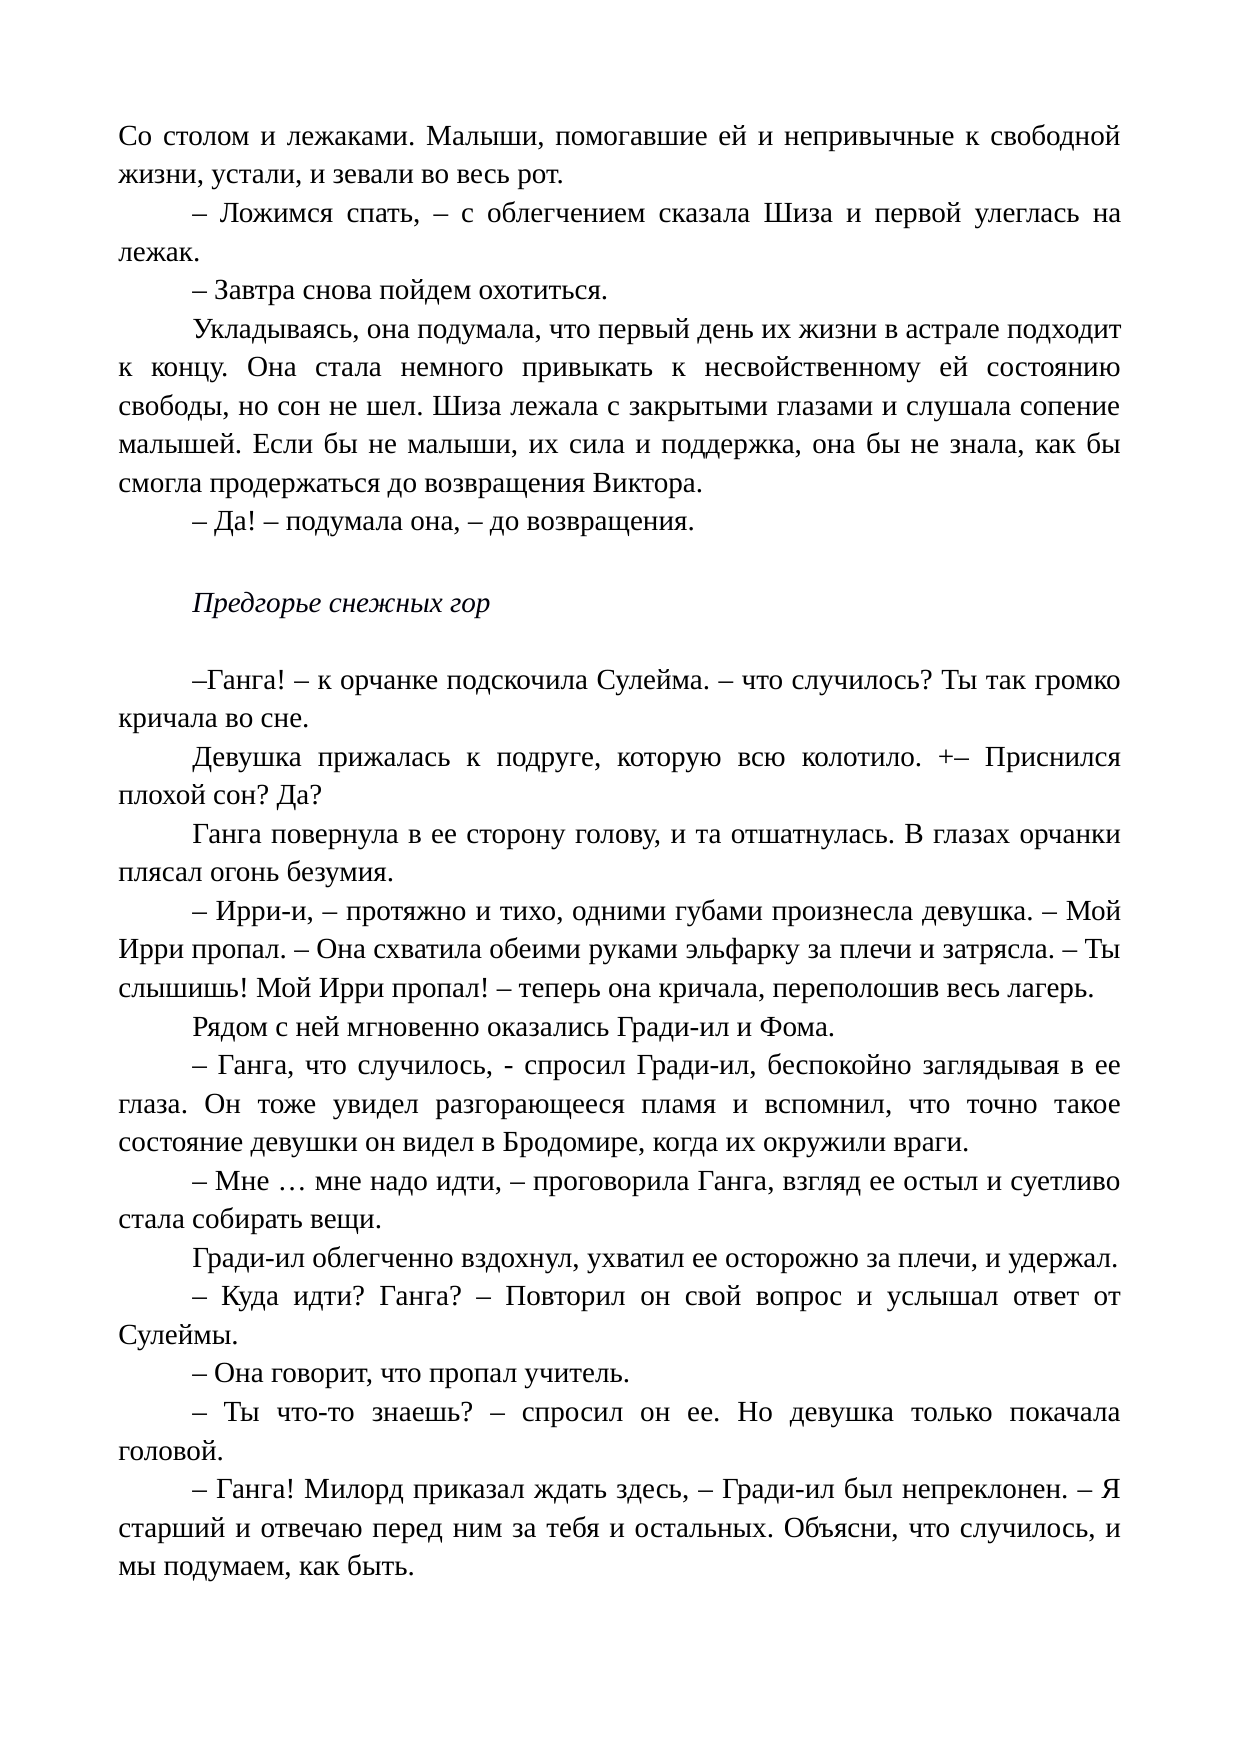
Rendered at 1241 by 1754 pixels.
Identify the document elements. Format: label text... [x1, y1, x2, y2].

text – Куда идти? Ганга? – Повторил он свой вопрос и услышал ответ от Сулеймы. [118, 1278, 1122, 1351]
text – Ганга, что случилось, - спросил Гради-ил, беспокойно заглядывая в ее глаза. Он тоже увидел разгорающееся пламя и вспомнил, что точно такое состояние девушки он видел в Бродомире, когда их окружили враги. [118, 1047, 1122, 1158]
text – Завтра снова пойдем охотиться. [118, 272, 1122, 306]
text Гради-ил облегченно вздохнул, ухватил ее осторожно за плечи, и удержал. [118, 1240, 1122, 1273]
text Девушка прижалась к подруге, которую всю колотило. +– Приснился плохой сон? Да? [118, 739, 1122, 811]
text – Она говорит, что пропал учитель. [118, 1356, 1122, 1389]
text – Ложимся спать, – с облегчением сказала Шиза и первой улеглась на лежак. [118, 195, 1122, 267]
text – Ирри-и, – протяжно и тихо, одними губами произнесла девушка. – Мой Ирри пропал. – Она схватила обеими руками эльфарку за плечи и затрясла. – Ты слышишь! Мой Ирри пропал! – теперь она кричала, переполошив весь лагерь. [118, 893, 1122, 1004]
text – Ты что-то знаешь? – спросил он ее. Но девушка только покачала головой. [118, 1394, 1122, 1466]
text – Мне … мне надо идти, – проговорила Ганга, взгляд ее остыл и суетливо стала собирать вещи. [118, 1163, 1122, 1235]
text Ганга повернула в ее сторону голову, и та отшатнулась. В глазах орчанки плясал огонь безумия. [118, 816, 1122, 888]
text – Ганга! Милорд приказал ждать здесь, – Гради-ил был непреклонен. – Я старший и отвечаю перед ним за тебя и остальных. Объясни, что случилось, и мы подумаем, как быть. [118, 1471, 1122, 1582]
text – Да! – подумала она, – до возвращения. [118, 503, 1122, 537]
text Рядом с ней мгновенно оказались Гради-ил и Фома. [118, 1009, 1122, 1042]
text –Ганга! – к орчанке подскочила Сулейма. – что случилось? Ты так громко кричала во сне. [118, 662, 1122, 734]
subtitle Предгорье снежных гор [118, 585, 1122, 618]
text Укладываясь, она подумала, что первый день их жизни в астрале подходит к концу. Она стала немного привыкать к несвойственному ей состоянию свободы, но сон не шел. Шиза лежала с закрытыми глазами и слушала сопение малышей. Если бы не малыши, их сила и поддержка, она бы не знала, как бы смогла продержаться до возвращения Виктора. [118, 311, 1122, 498]
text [118, 118, 1122, 190]
